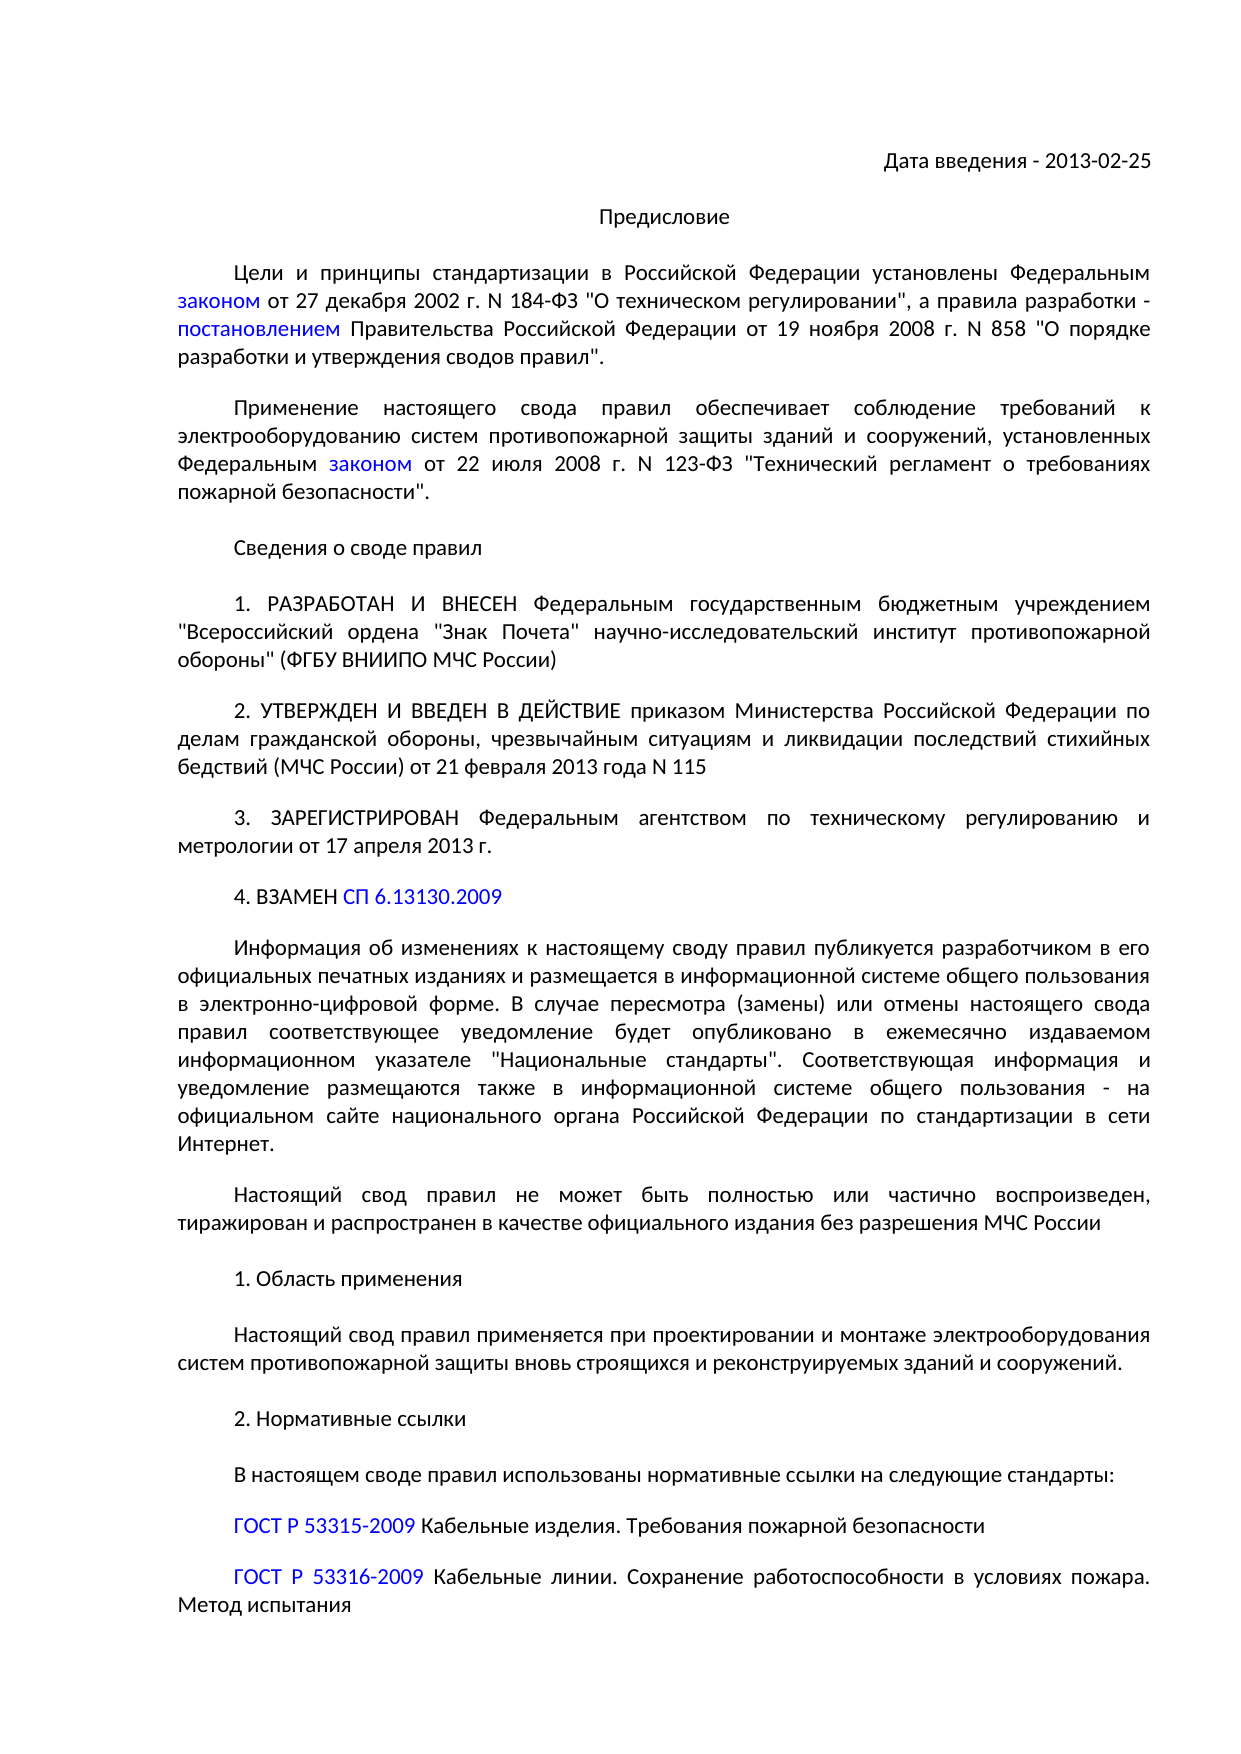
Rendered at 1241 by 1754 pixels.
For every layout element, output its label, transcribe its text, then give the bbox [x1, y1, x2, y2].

text 3. ЗАРЕГИСТРИРОВАН Федеральным агентством по техническому регулированию и метрологии от 17 апреля 2013 г. [177, 803, 1152, 859]
text Сведения о своде правил [177, 533, 1152, 561]
text Цели и принципы стандартизации в Российской Федерации установлены Федеральным законом от 27 декабря 2002 г. N 184-ФЗ "О техническом регулировании", а правила разработки - постановлением Правительства Российской Федерации от 19 ноября 2008 г. N 858 "О порядке разработки и утверждения сводов правил". [177, 258, 1152, 370]
text 1. РАЗРАБОТАН И ВНЕСЕН Федеральным государственным бюджетным учреждением "Всероссийский ордена "Знак Почета" научно-исследовательский институт противопожарной обороны" (ФГБУ ВНИИПО МЧС России) [177, 589, 1152, 673]
text ГОСТ Р 53316-2009 Кабельные линии. Сохранение работоспособности в условиях пожара. Метод испытания [177, 1562, 1152, 1618]
text 4. ВЗАМЕН СП 6.13130.2009 [177, 882, 1152, 910]
text ГОСТ Р 53315-2009 Кабельные изделия. Требования пожарной безопасности [177, 1511, 1152, 1539]
text 1. Область применения [177, 1264, 1152, 1292]
text Применение настоящего свода правил обеспечивает соблюдение требований к электрооборудованию систем противопожарной защиты зданий и сооружений, установленных Федеральным законом от 22 июля 2008 г. N 123-ФЗ "Технический регламент о требованиях пожарной безопасности". [177, 393, 1152, 505]
text Предисловие [177, 202, 1152, 230]
text 2. Нормативные ссылки [177, 1404, 1152, 1432]
text Информация об изменениях к настоящему своду правил публикуется разработчиком в его официальных печатных изданиях и размещается в информационной системе общего пользования в электронно-цифровой форме. В случае пересмотра (замены) или отмены настоящего свода правил соответствующее уведомление будет опубликовано в ежемесячно издаваемом информационном указателе "Национальные стандарты". Соответствующая информация и уведомление размещаются также в информационной системе общего пользования - на официальном сайте национального органа Российской Федерации по стандартизации в сети Интернет. [177, 933, 1152, 1157]
text В настоящем своде правил использованы нормативные ссылки на следующие стандарты: [177, 1461, 1152, 1488]
text Дата введения - 2013-02-25 [177, 146, 1152, 174]
text Настоящий свод правил применяется при проектировании и монтаже электрооборудования систем противопожарной защиты вновь строящихся и реконструируемых зданий и сооружений. [177, 1320, 1152, 1376]
text 2. УТВЕРЖДЕН И ВВЕДЕН В ДЕЙСТВИЕ приказом Министерства Российской Федерации по делам гражданской обороны, чрезвычайным ситуациям и ликвидации последствий стихийных бедствий (МЧС России) от 21 февраля 2013 года N 115 [177, 696, 1152, 780]
text Настоящий свод правил не может быть полностью или частично воспроизведен, тиражирован и распространен в качестве официального издания без разрешения МЧС России [177, 1180, 1152, 1236]
